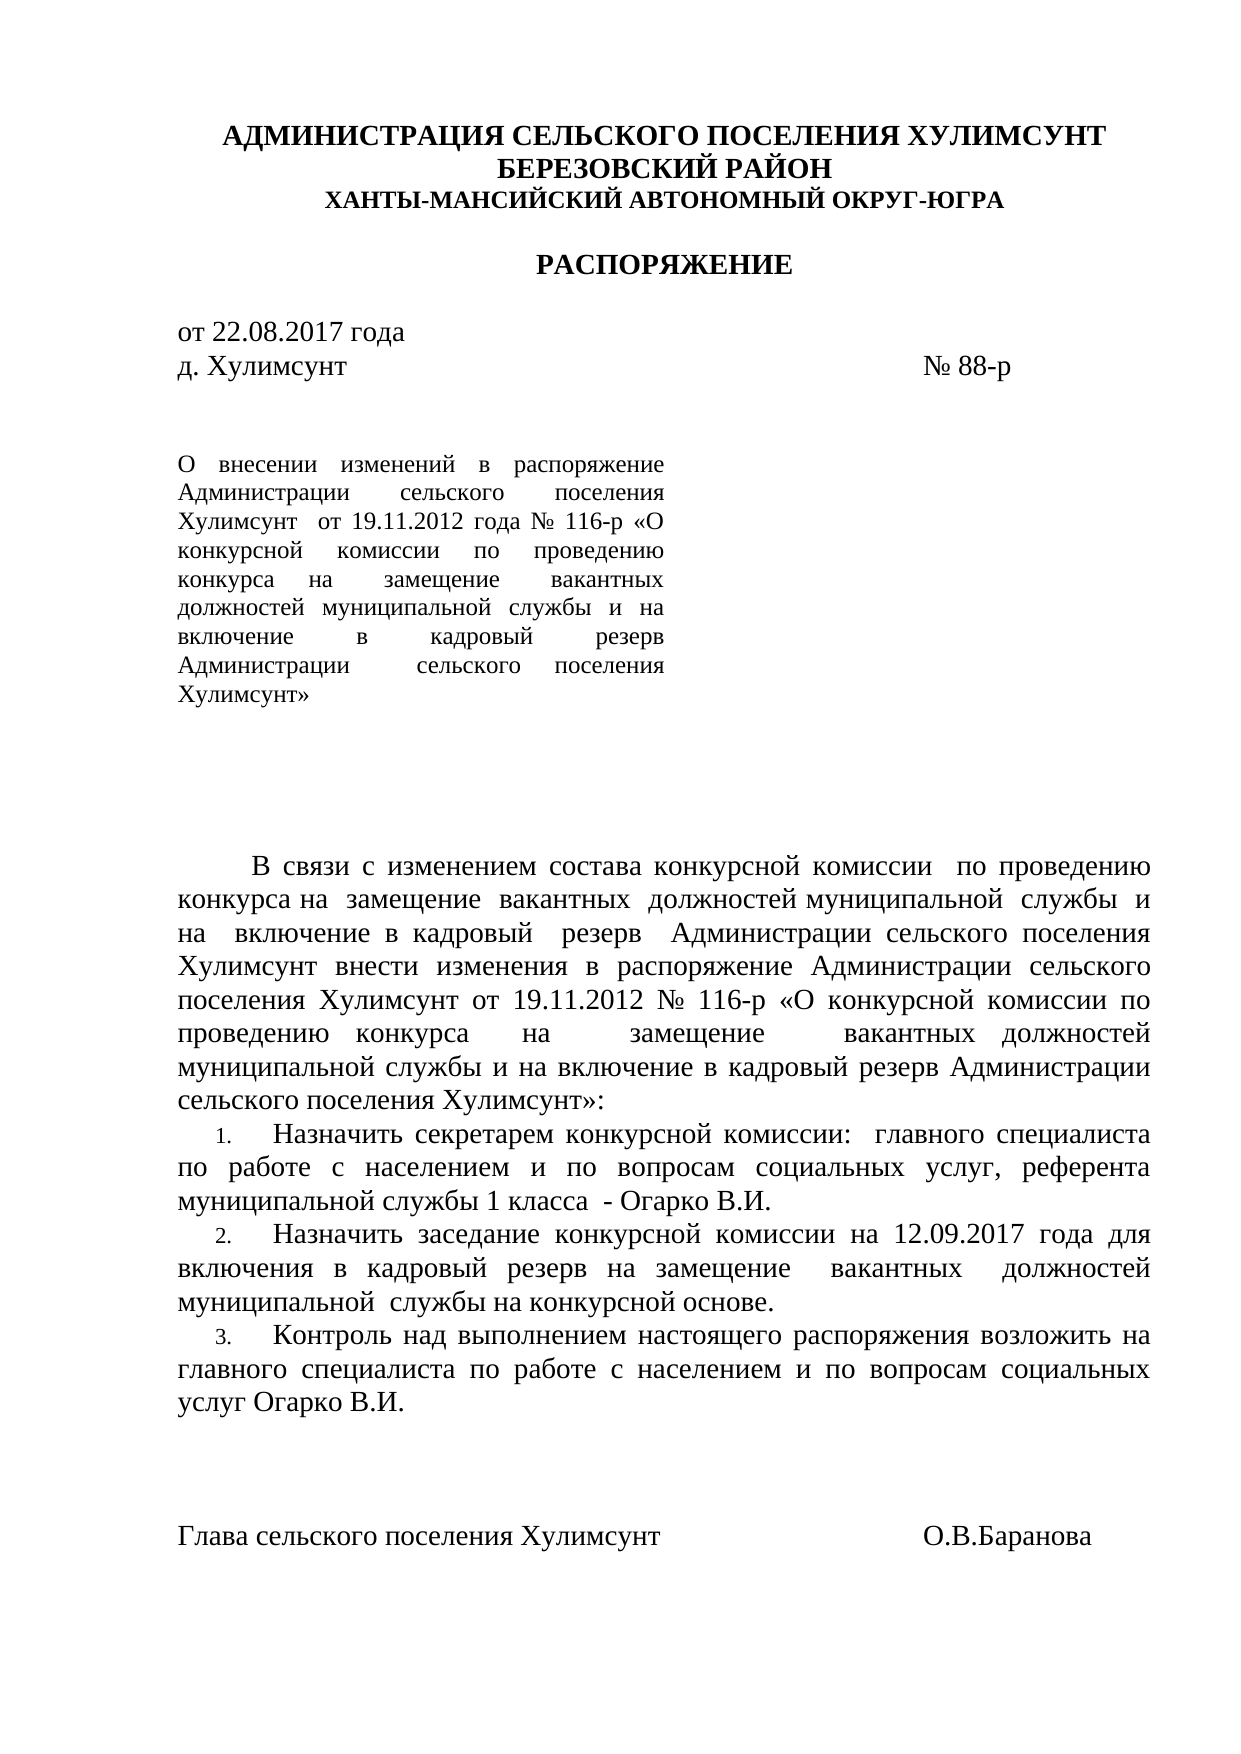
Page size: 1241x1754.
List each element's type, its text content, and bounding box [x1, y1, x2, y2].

text ХАНТЫ-МАНСИЙСКИЙ АВТОНОМНЫЙ ОКРУГ-ЮГРА [177, 185, 1152, 214]
text БЕРЕЗОВСКИЙ РАЙОН [177, 152, 1152, 185]
list Контроль над выполнением настоящего распоряжения возложить на главного специалиста по работе с населением и по вопросам социальных услуг Огарко В.И. [177, 1317, 1152, 1418]
text д. Хулимсунт № 88-р [177, 348, 1152, 382]
text от 22.08.2017 года [177, 314, 1152, 348]
text Глава сельского поселения Хулимсунт О.В.Баранова [177, 1518, 1152, 1552]
text АДМИНИСТРАЦИЯ СЕЛЬСКОГО ПОСЕЛЕНИЯ ХУЛИМСУНТ [177, 118, 1152, 152]
table_header О внесении изменений в распоряжение Администрации сельского поселения Хулимсунт от 19.11.2012 года № 116-р «О конкурсной комиссии по проведению конкурса на замещение вакантных должностей муниципальной службы и на включение в кадровый резерв Администрации сельского поселения Хулимсунт» [166, 449, 664, 707]
list Назначить заседание конкурсной комиссии на 12.09.2017 года для включения в кадровый резерв на замещение вакантных должностей муниципальной службы на конкурсной основе. [177, 1217, 1152, 1317]
list Назначить секретарем конкурсной комиссии: главного специалиста по работе с населением и по вопросам социальных услуг, референта муниципальной службы 1 класса - Огарко В.И. [177, 1116, 1152, 1217]
text В связи с изменением состава конкурсной комиссии по проведению конкурса на замещение вакантных должностей муниципальной службы и на включение в кадровый резерв Администрации сельского поселения Хулимсунт внести изменения в распоряжение Администрации сельского поселения Хулимсунт от 19.11.2012 № 116-р «О конкурсной комиссии по проведению конкурса на замещение вакантных должностей муниципальной службы и на включение в кадровый резерв Администрации сельского поселения Хулимсунт»: [177, 848, 1152, 1116]
text РАСПОРЯЖЕНИЕ [177, 247, 1152, 281]
